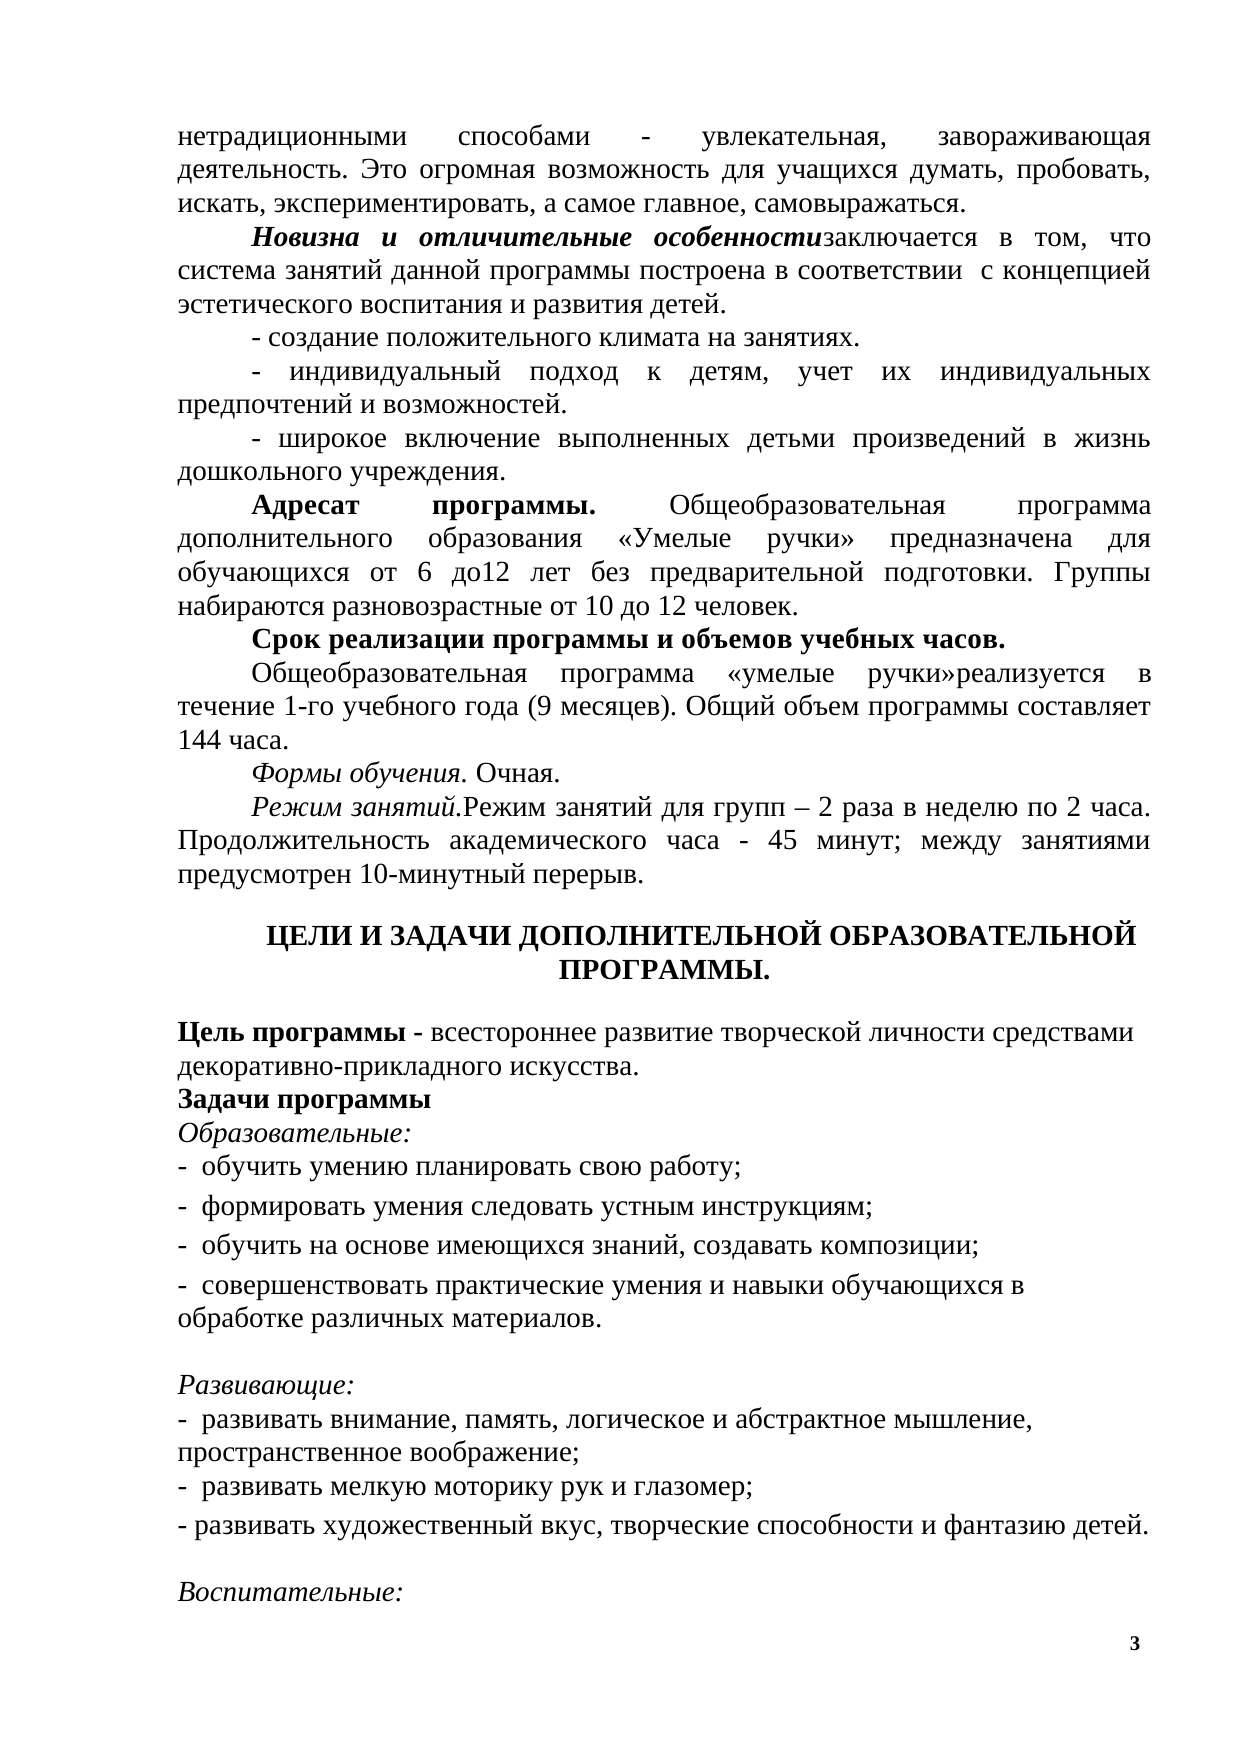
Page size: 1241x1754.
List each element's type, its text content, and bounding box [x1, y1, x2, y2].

text - совершенствовать практические умения и навыки обучающихся в обработке различных материалов. [177, 1267, 1152, 1334]
text - обучить на основе имеющихся знаний, создавать композиции; [177, 1227, 1152, 1261]
text - широкое включение выполненных детьми произведений в жизнь дошкольного учреждения. [177, 420, 1152, 487]
text - развивать мелкую моторику рук и глазомер; [177, 1468, 1152, 1502]
text Развивающие: [177, 1367, 1152, 1401]
text Формы обучения. Очная. [177, 755, 1152, 789]
text Воспитательные: [177, 1574, 1152, 1608]
text - создание положительного климата на занятиях. [177, 319, 1152, 353]
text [177, 118, 1152, 219]
text Образовательные: [177, 1115, 1152, 1148]
text - формировать умения следовать устным инструкциям; [177, 1188, 1152, 1221]
text - индивидуальный подход к детям, учет их индивидуальных предпочтений и возможностей. [177, 353, 1152, 420]
text - обучить умению планировать свою работу; [177, 1148, 1152, 1182]
text Новизна и отличительные особенностизаключается в том, что система занятий данной программы построена в соответствии с концепцией эстетического воспитания и развития детей. [177, 219, 1152, 319]
text - развивать внимание, память, логическое и абстрактное мышление, пространственное воображение; [177, 1401, 1152, 1468]
text Общеобразовательная программа «умелые ручки»реализуется в течение 1-го учебного года (9 месяцев). Общий объем программы составляет 144 часа. [177, 655, 1152, 755]
text ЦЕЛИ И ЗАДАЧИ ДОПОЛНИТЕЛЬНОЙ ОБРАЗОВАТЕЛЬНОЙ ПРОГРАММЫ. [177, 918, 1152, 985]
text - развивать художественный вкус, творческие способности и фантазию детей. [177, 1507, 1152, 1541]
text Задачи программы [177, 1081, 1152, 1115]
text Режим занятий.Режим занятий для групп – 2 раза в неделю по 2 часа. Продолжительность академического часа - 45 минут; между занятиями предусмотрен 10-минутный перерыв. [177, 789, 1152, 889]
text Цель программы - всестороннее развитие творческой личности средствами декоративно-прикладного искусства. [177, 1014, 1152, 1081]
text Адресат программы. Общеобразовательная программа дополнительного образования «Умелые ручки» предназначена для обучающихся от 6 до12 лет без предварительной подготовки. Группы набираются разновозрастные от 10 до 12 человек. [177, 487, 1152, 621]
text Срок реализации программы и объемов учебных часов. [177, 621, 1152, 655]
